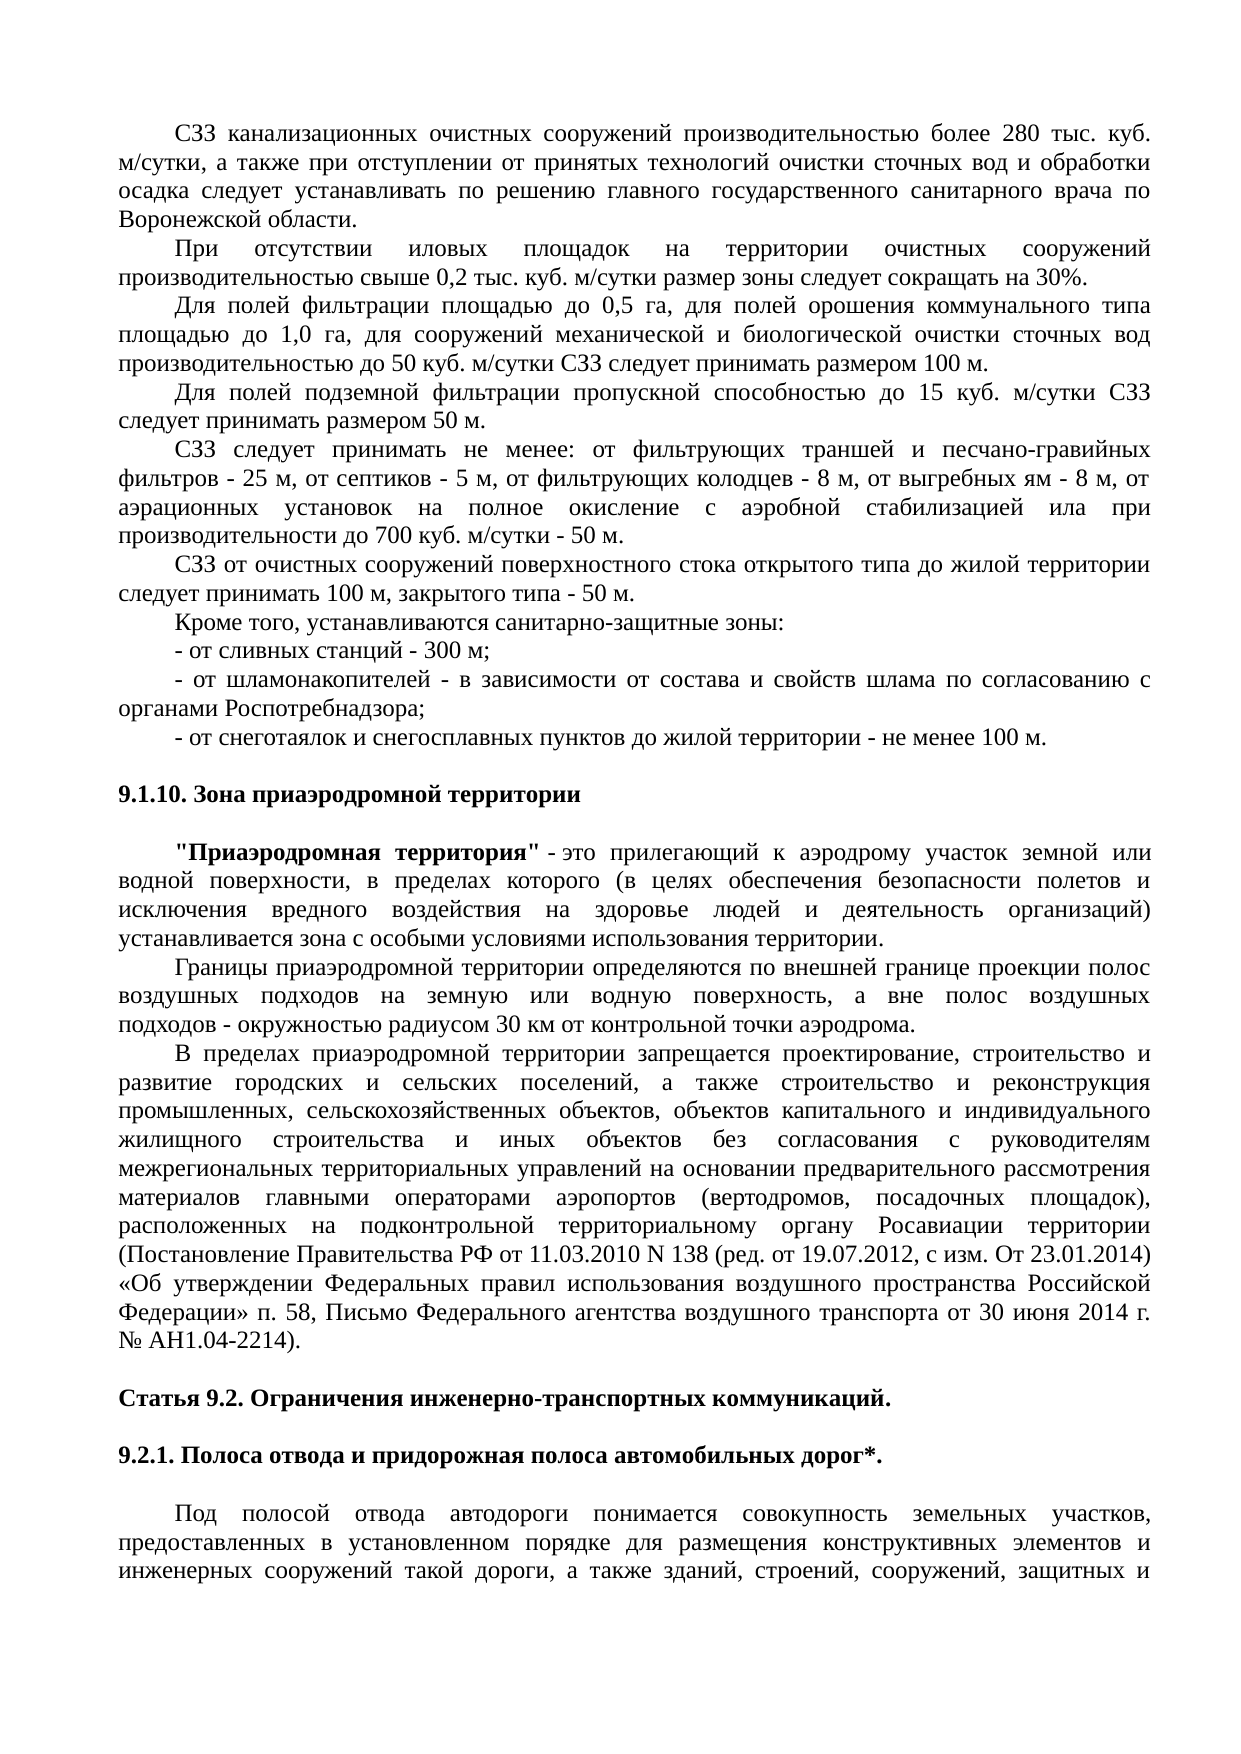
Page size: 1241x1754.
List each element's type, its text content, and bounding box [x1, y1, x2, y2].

text Для полей фильтрации площадью до , для полей орошения коммунального типа площадью до , для сооружений механической и биологической очистки сточных вод производительностью до 50 куб. м/сутки СЗЗ следует принимать размером . [118, 291, 1152, 377]
list 9.1.10. Зона приаэродромной территории [118, 779, 1152, 808]
text Кроме того, устанавливаются санитарно-защитные зоны: [118, 607, 1152, 636]
text При отсутствии иловых площадок на территории очистных сооружений производительностью свыше 0,2 тыс. куб. м/сутки размер зоны следует сокращать на 30%. [118, 233, 1152, 291]
text Границы приаэродромной территории определяются по внешней границе проекции полос воздушных подходов на земную или водную поверхность, а вне полос воздушных подходов - окружностью радиусом 30 км от контрольной точки аэродрома. [118, 952, 1152, 1038]
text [118, 1498, 1152, 1584]
text - от шламонакопителей - в зависимости от состава и свойств шлама по согласованию с органами Роспотребнадзора; [118, 664, 1152, 722]
text СЗЗ от очистных сооружений поверхностного стока открытого типа до жилой территории следует принимать , закрытого типа - . [118, 549, 1152, 607]
text Для полей подземной фильтрации пропускной способностью до 15 куб. м/сутки СЗЗ следует принимать размером . [118, 377, 1152, 434]
text - от снеготаялок и снегосплавных пунктов до жилой территории - не менее . [118, 722, 1152, 751]
text СЗЗ следует принимать не менее: от фильтрующих траншей и песчано-гравийных фильтров - , от септиков - , от фильтрующих колодцев - , от выгребных ям - , от аэрационных установок на полное окисление с аэробной стабилизацией ила при производительности до 700 куб. м/сутки - . [118, 434, 1152, 549]
text В пределах приаэродромной территории запрещается проектирование, строительство и развитие городских и сельских поселений, а также строительство и реконструкция промышленных, сельскохозяйственных объектов, объектов капитального и индивидуального жилищного строительства и иных объектов без согласования с руководителям межрегиональных территориальных управлений на основании предварительного рассмотрения материалов главными операторами аэропортов (вертодромов, посадочных площадок), расположенных на подконтрольной территориальному органу Росавиации территории (Постановление Правительства РФ от 11.03.2010 N 138 (ред. от 19.07.2012, с изм. От 23.01.2014) «Об утверждении Федеральных правил использования воздушного пространства Российской Федерации» п. 58, Письмо Федерального агентства воздушного транспорта от 30 июня 2014 г. № АН1.04-2214). [118, 1038, 1152, 1354]
list 9.2.1. Полоса отвода и придорожная полоса автомобильных дорог*. [118, 1441, 1152, 1469]
list Статья 9.2. Ограничения инженерно-транспортных коммуникаций. [118, 1383, 1152, 1412]
text СЗЗ канализационных очистных сооружений производительностью более 280 тыс. куб. м/сутки, а также при отступлении от принятых технологий очистки сточных вод и обработки осадка следует устанавливать по решению главного государственного санитарного врача по Воронежской области. [118, 118, 1152, 233]
text "Приаэродромная территория" - это прилегающий к аэродрому участок земной или водной поверхности, в пределах которого (в целях обеспечения безопасности полетов и исключения вредного воздействия на здоровье людей и деятельность организаций) устанавливается зона с особыми условиями использования территории. [118, 837, 1152, 952]
text - от сливных станций - ; [118, 636, 1152, 664]
